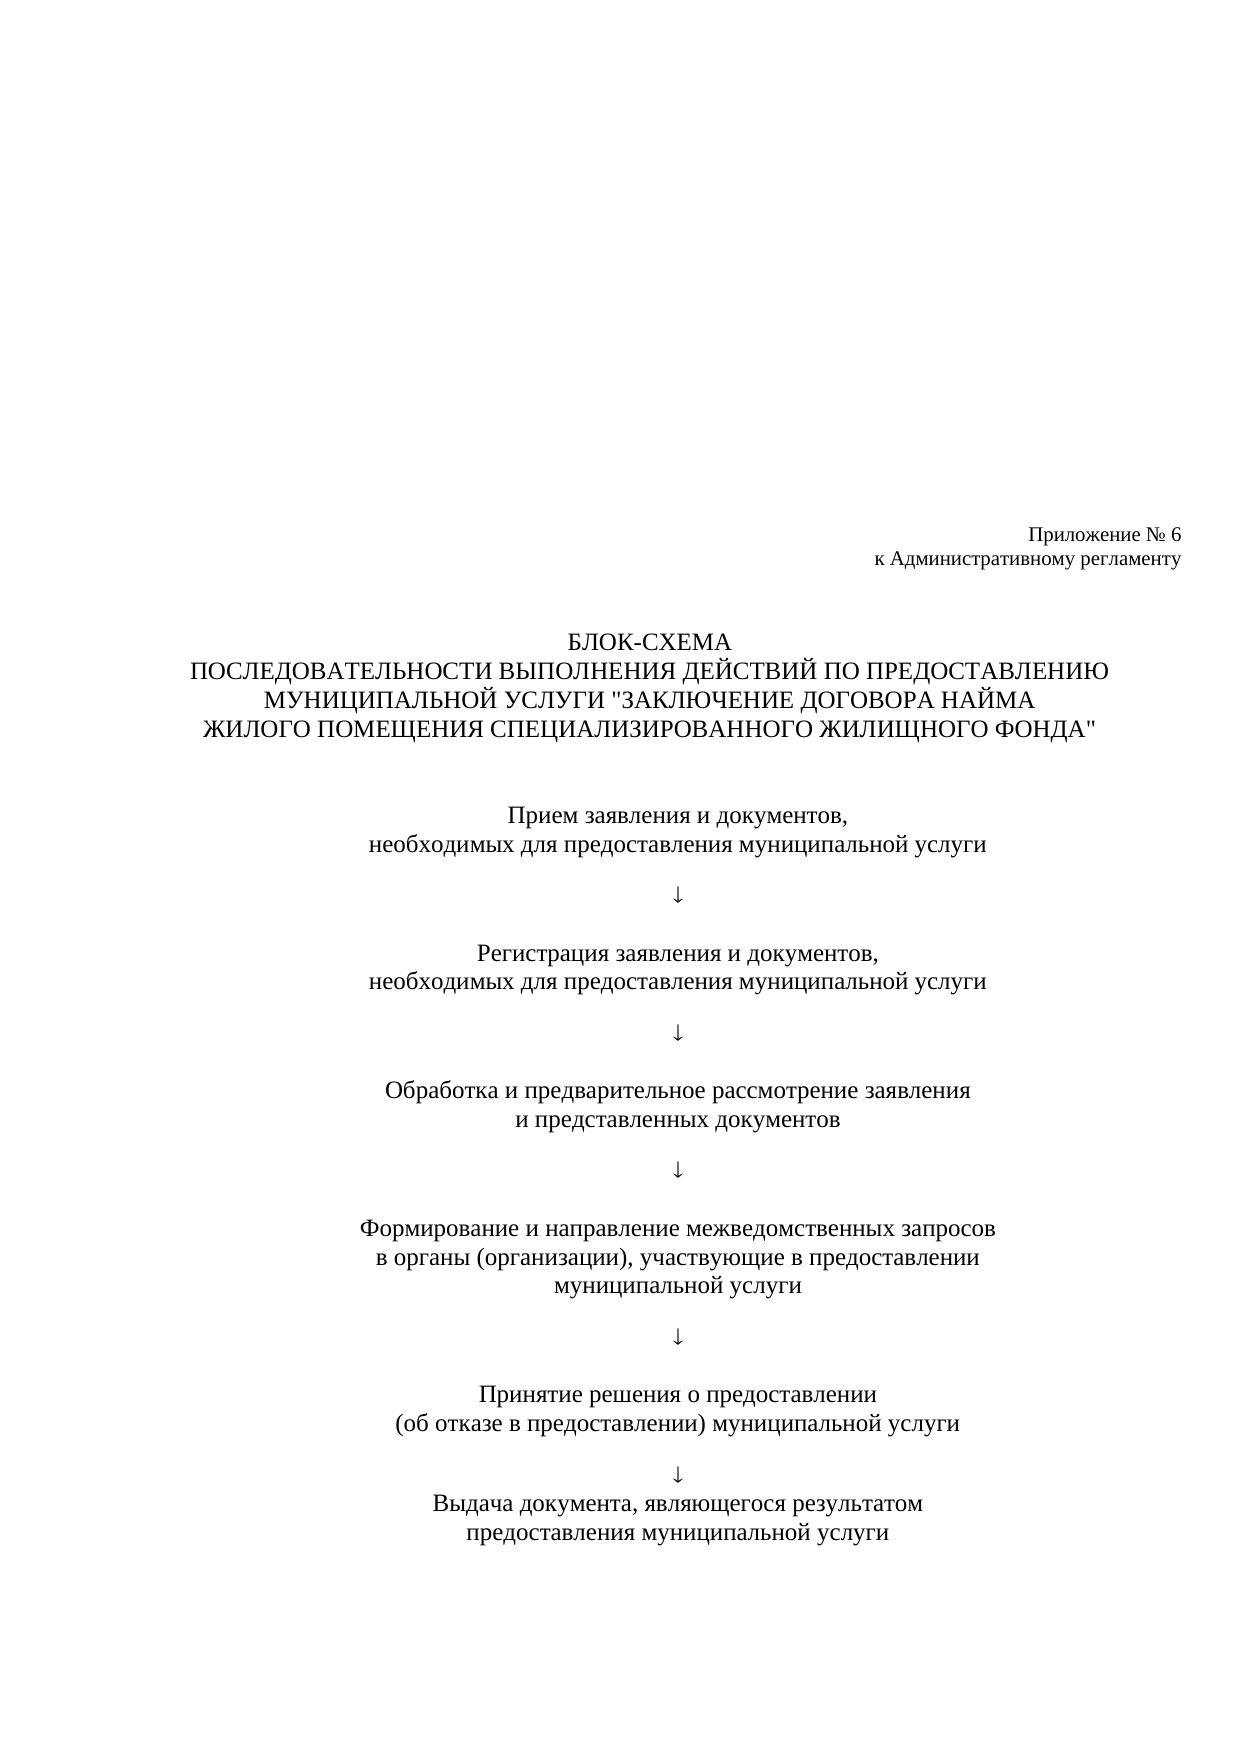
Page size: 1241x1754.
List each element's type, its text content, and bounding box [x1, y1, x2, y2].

text необходимых для предоставления муниципальной услуги [118, 966, 1181, 995]
text Выдача документа, являющегося результатом [118, 1488, 1181, 1517]
text муниципальной услуги [118, 1271, 1181, 1299]
text  [118, 1024, 1181, 1047]
text предоставления муниципальной услуги [118, 1517, 1181, 1546]
text (об отказе в предоставлении) муниципальной услуги [118, 1408, 1181, 1437]
text Обработка и предварительное рассмотрение заявления [118, 1075, 1181, 1104]
text и представленных документов [118, 1104, 1181, 1133]
text  [118, 1466, 1181, 1488]
text  [118, 886, 1181, 909]
text  [118, 1162, 1181, 1184]
text Регистрация заявления и документов, [118, 938, 1181, 966]
text БЛОК-СХЕМА [118, 627, 1181, 656]
text  [118, 1328, 1181, 1351]
text к Административному регламенту [118, 546, 1181, 570]
text в органы (организации), участвующие в предоставлении [118, 1242, 1181, 1271]
text Приложение № 6 [118, 522, 1181, 546]
text ПОСЛЕДОВАТЕЛЬНОСТИ ВЫПОЛНЕНИЯ ДЕЙСТВИЙ ПО ПРЕДОСТАВЛЕНИЮ [118, 656, 1181, 685]
text необходимых для предоставления муниципальной услуги [118, 829, 1181, 857]
text ЖИЛОГО ПОМЕЩЕНИЯ СПЕЦИАЛИЗИРОВАННОГО ЖИЛИЩНОГО ФОНДА" [118, 714, 1181, 742]
text Прием заявления и документов, [118, 800, 1181, 829]
text Формирование и направление межведомственных запросов [118, 1213, 1181, 1242]
text МУНИЦИПАЛЬНОЙ УСЛУГИ "ЗАКЛЮЧЕНИЕ ДОГОВОРА НАЙМА [118, 685, 1181, 714]
text Принятие решения о предоставлении [118, 1379, 1181, 1408]
